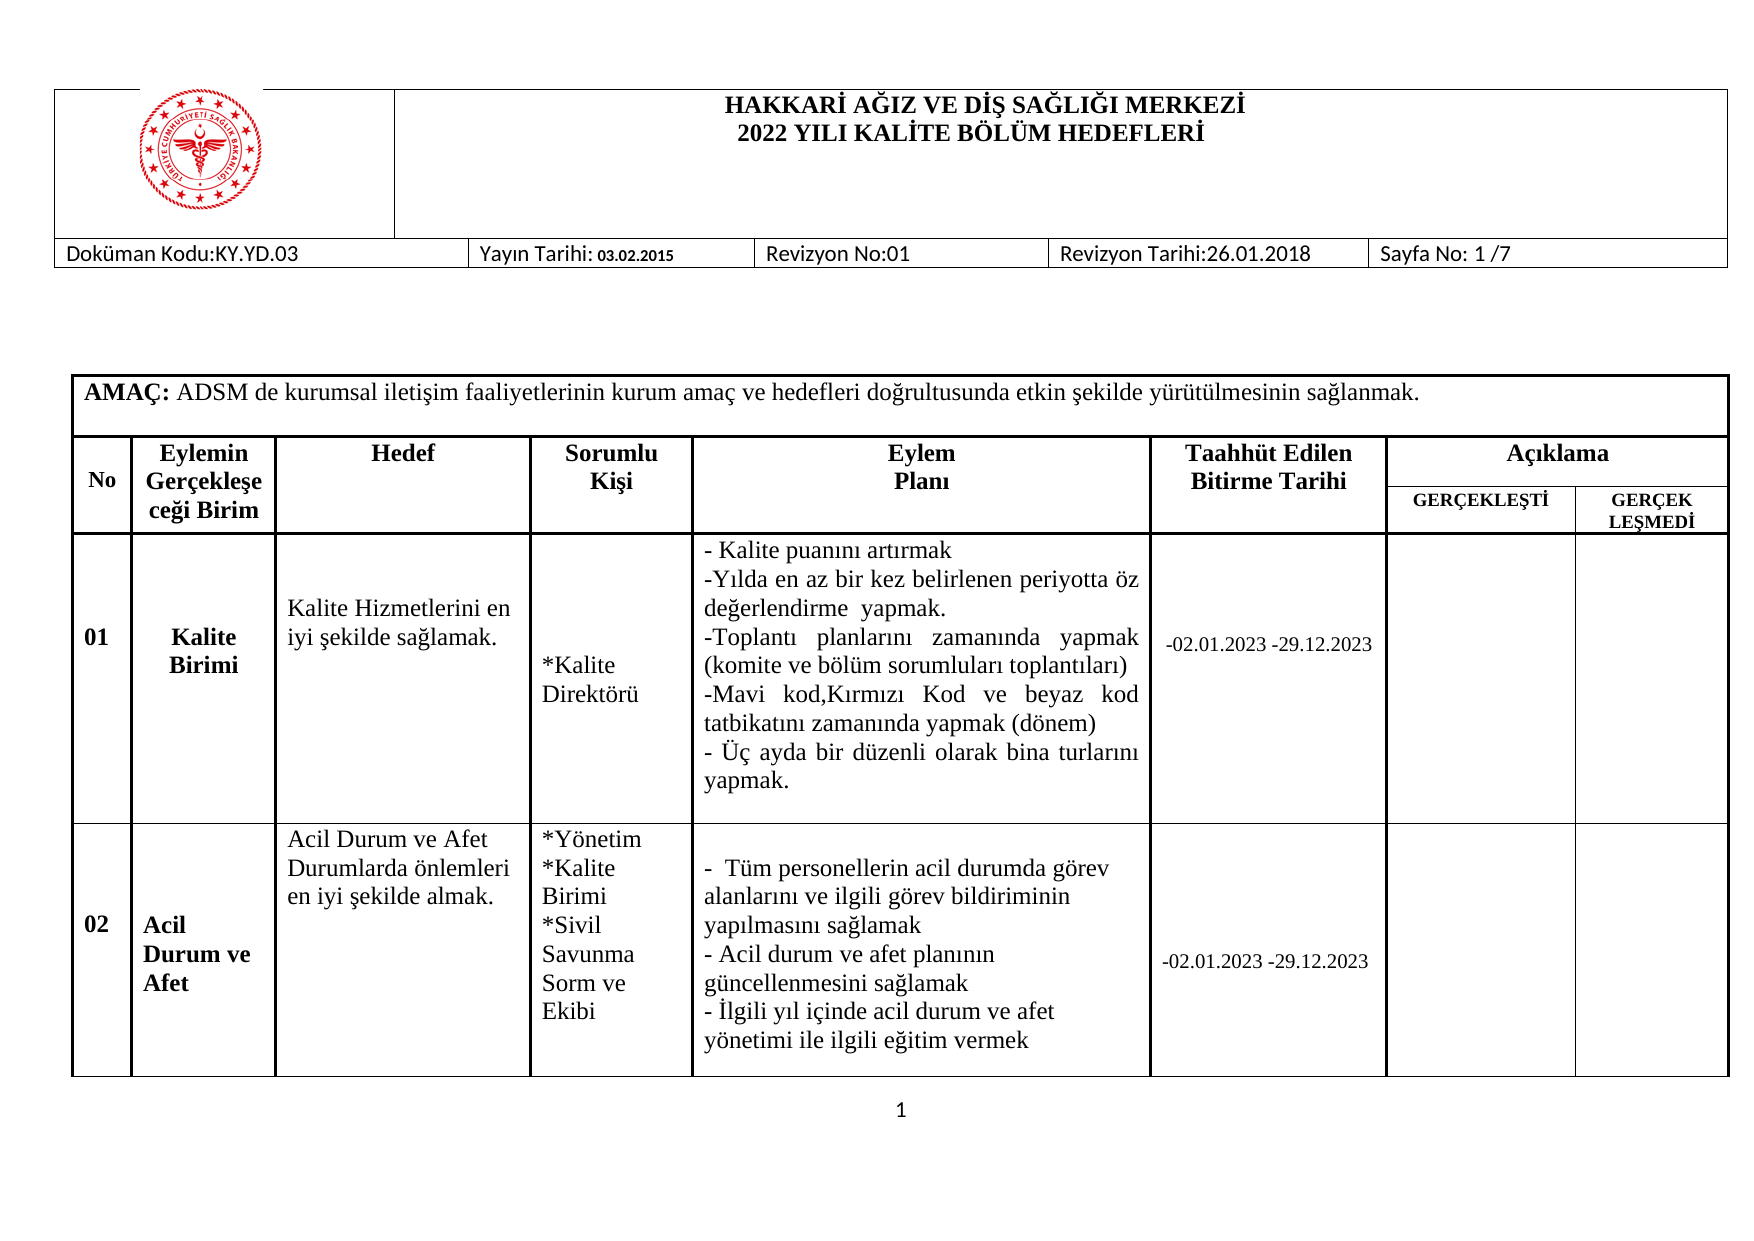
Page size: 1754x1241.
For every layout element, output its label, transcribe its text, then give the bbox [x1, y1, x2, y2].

table_cell Hedef [277, 438, 529, 532]
table_cell Kalite Hizmetlerini en iyi şekilde sağlamak. [277, 535, 529, 823]
table_cell Acil Durum ve Afet Durumlarda önlemleri en iyi şekilde almak. [277, 824, 529, 1076]
table_cell Eylem Planı [694, 438, 1149, 532]
table_cell Açıklama [1388, 438, 1727, 486]
table_cell GERÇEKLEŞTİ [1388, 487, 1575, 532]
table_cell *Kalite Direktörü [532, 535, 691, 823]
table_cell Taahhüt Edilen Bitirme Tarihi [1152, 438, 1385, 532]
table_cell [1576, 535, 1727, 823]
table_cell Sorumlu Kişi [532, 438, 691, 532]
table_cell Kalite Birimi [133, 535, 274, 823]
table_cell Acil Durum ve Afet [133, 824, 274, 1076]
table_cell 01 [74, 535, 130, 823]
table_header AMAÇ: ADSM de kurumsal iletişim faaliyetlerinin kurum amaç ve hedefleri doğrultusunda etkin şekilde yürütülmesinin sağlanmak. [74, 377, 1727, 434]
table_cell [1388, 824, 1575, 1076]
table_cell *Yönetim *Kalite Birimi *Sivil Savunma Sorm ve Ekibi [532, 824, 691, 1076]
table_cell -02.01.2023 -29.12.2023 [1152, 535, 1385, 823]
table_cell Eylemin Gerçekleşeceği Birim [133, 438, 274, 532]
table_cell 02 [74, 824, 130, 1076]
table_cell - Tüm personellerin acil durumda görev alanlarını ve ilgili görev bildiriminin yapılmasını sağlamak - Acil durum ve afet planının güncellenmesini sağlamak - İlgili yıl içinde acil durum ve afet yönetimi ile ilgili eğitim vermek [694, 824, 1149, 1076]
picture [139, 89, 264, 210]
table_cell GERÇEK LEŞMEDİ [1576, 487, 1727, 532]
table_cell No [74, 438, 130, 532]
table_cell - Kalite puanını artırmak -Yılda en az bir kez belirlenen periyotta öz değerlendirme yapmak. -Toplantı planlarını zamanında yapmak (komite ve bölüm sorumluları toplantıları) -Mavi kod,Kırmızı Kod ve beyaz kod tatbikatını zamanında yapmak (dönem) - Üç ayda bir düzenli olarak bina turlarını yapmak. [694, 535, 1149, 823]
table_cell [1576, 824, 1727, 1076]
table_cell [1388, 535, 1575, 823]
table_cell -02.01.2023 -29.12.2023 [1152, 824, 1385, 1076]
